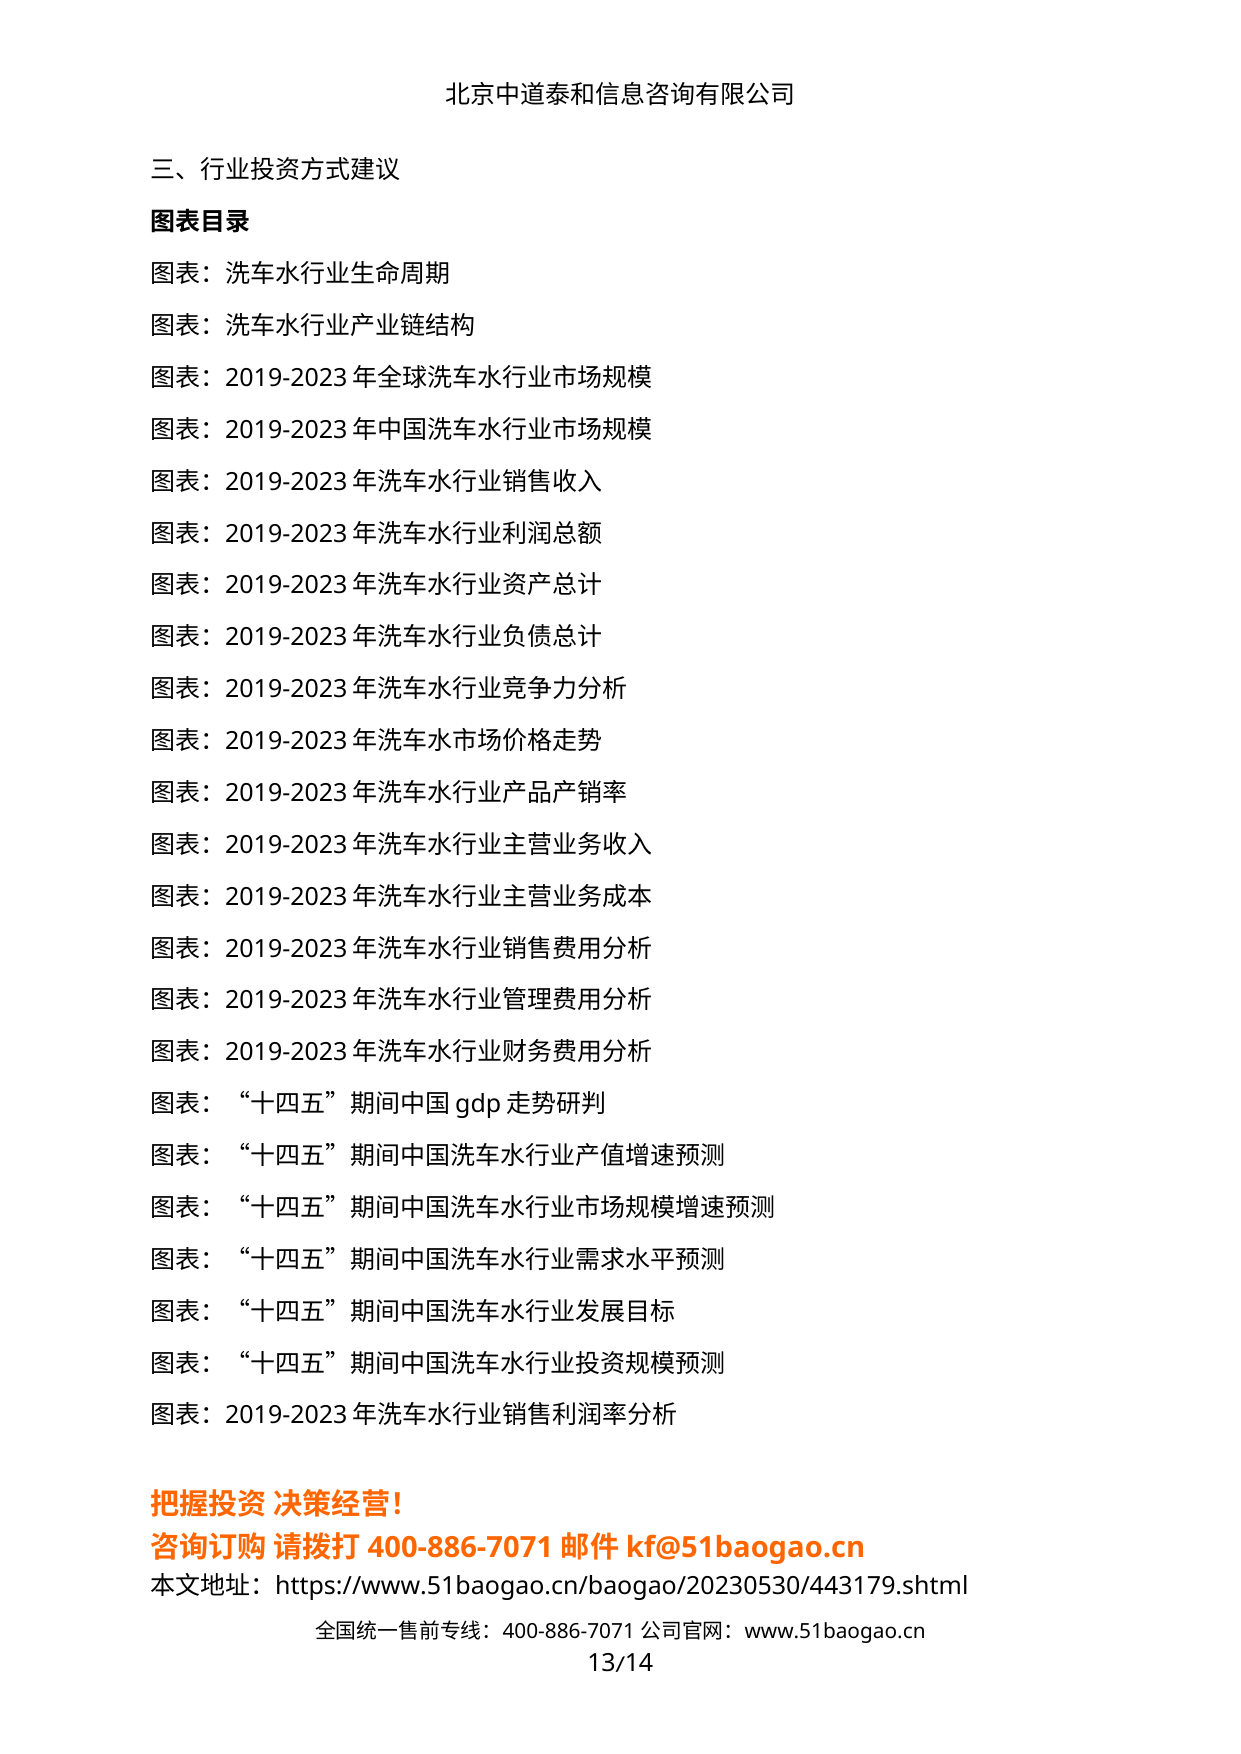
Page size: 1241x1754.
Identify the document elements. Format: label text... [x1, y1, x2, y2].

text 图表：“十四五”期间中国洗车水行业投资规模预测 [150, 1343, 1090, 1379]
text 图表：洗车水行业产业链结构 [150, 306, 1090, 342]
text 图表：2019-2023年洗车水行业负债总计 [150, 617, 1090, 653]
text 图表：2019-2023年洗车水行业销售费用分析 [150, 928, 1090, 964]
text 图表：“十四五”期间中国洗车水行业需求水平预测 [150, 1239, 1090, 1276]
text 图表：2019-2023年洗车水行业资产总计 [150, 565, 1090, 601]
text 图表：2019-2023年洗车水行业主营业务收入 [150, 824, 1090, 861]
text 图表：2019-2023年洗车水行业利润总额 [150, 513, 1090, 549]
text 图表：2019-2023年中国洗车水行业市场规模 [150, 409, 1090, 446]
text 图表：2019-2023年洗车水行业产品产销率 [150, 772, 1090, 809]
text 图表：“十四五”期间中国洗车水行业产值增速预测 [150, 1136, 1090, 1172]
text 图表：2019-2023年洗车水行业竞争力分析 [150, 669, 1090, 705]
text 图表：“十四五”期间中国洗车水行业发展目标 [150, 1291, 1090, 1327]
text 图表：2019-2023年洗车水市场价格走势 [150, 721, 1090, 757]
text 图表：2019-2023年洗车水行业管理费用分析 [150, 980, 1090, 1016]
text 图表：2019-2023年洗车水行业销售收入 [150, 461, 1090, 497]
text 图表：2019-2023年洗车水行业主营业务成本 [150, 876, 1090, 912]
text 图表目录 [150, 202, 1090, 238]
text 图表：“十四五”期间中国洗车水行业市场规模增速预测 [150, 1187, 1090, 1224]
text 图表：2019-2023年洗车水行业销售利润率分析 [150, 1395, 1090, 1431]
text 图表：2019-2023年洗车水行业财务费用分析 [150, 1032, 1090, 1068]
text 图表：洗车水行业生命周期 [150, 254, 1090, 290]
text 把握投资 决策经营！咨询订购 请拨打 400-886-7071 邮件 kf@51baogao.cn本文地址：https://www.51baogao.cn/baogao/20230530/443179.shtml [150, 1447, 1090, 1602]
text 图表：2019-2023年全球洗车水行业市场规模 [150, 357, 1090, 394]
text 图表：“十四五”期间中国gdp走势研判 [150, 1084, 1090, 1120]
text 三、行业投资方式建议 [150, 150, 1090, 186]
